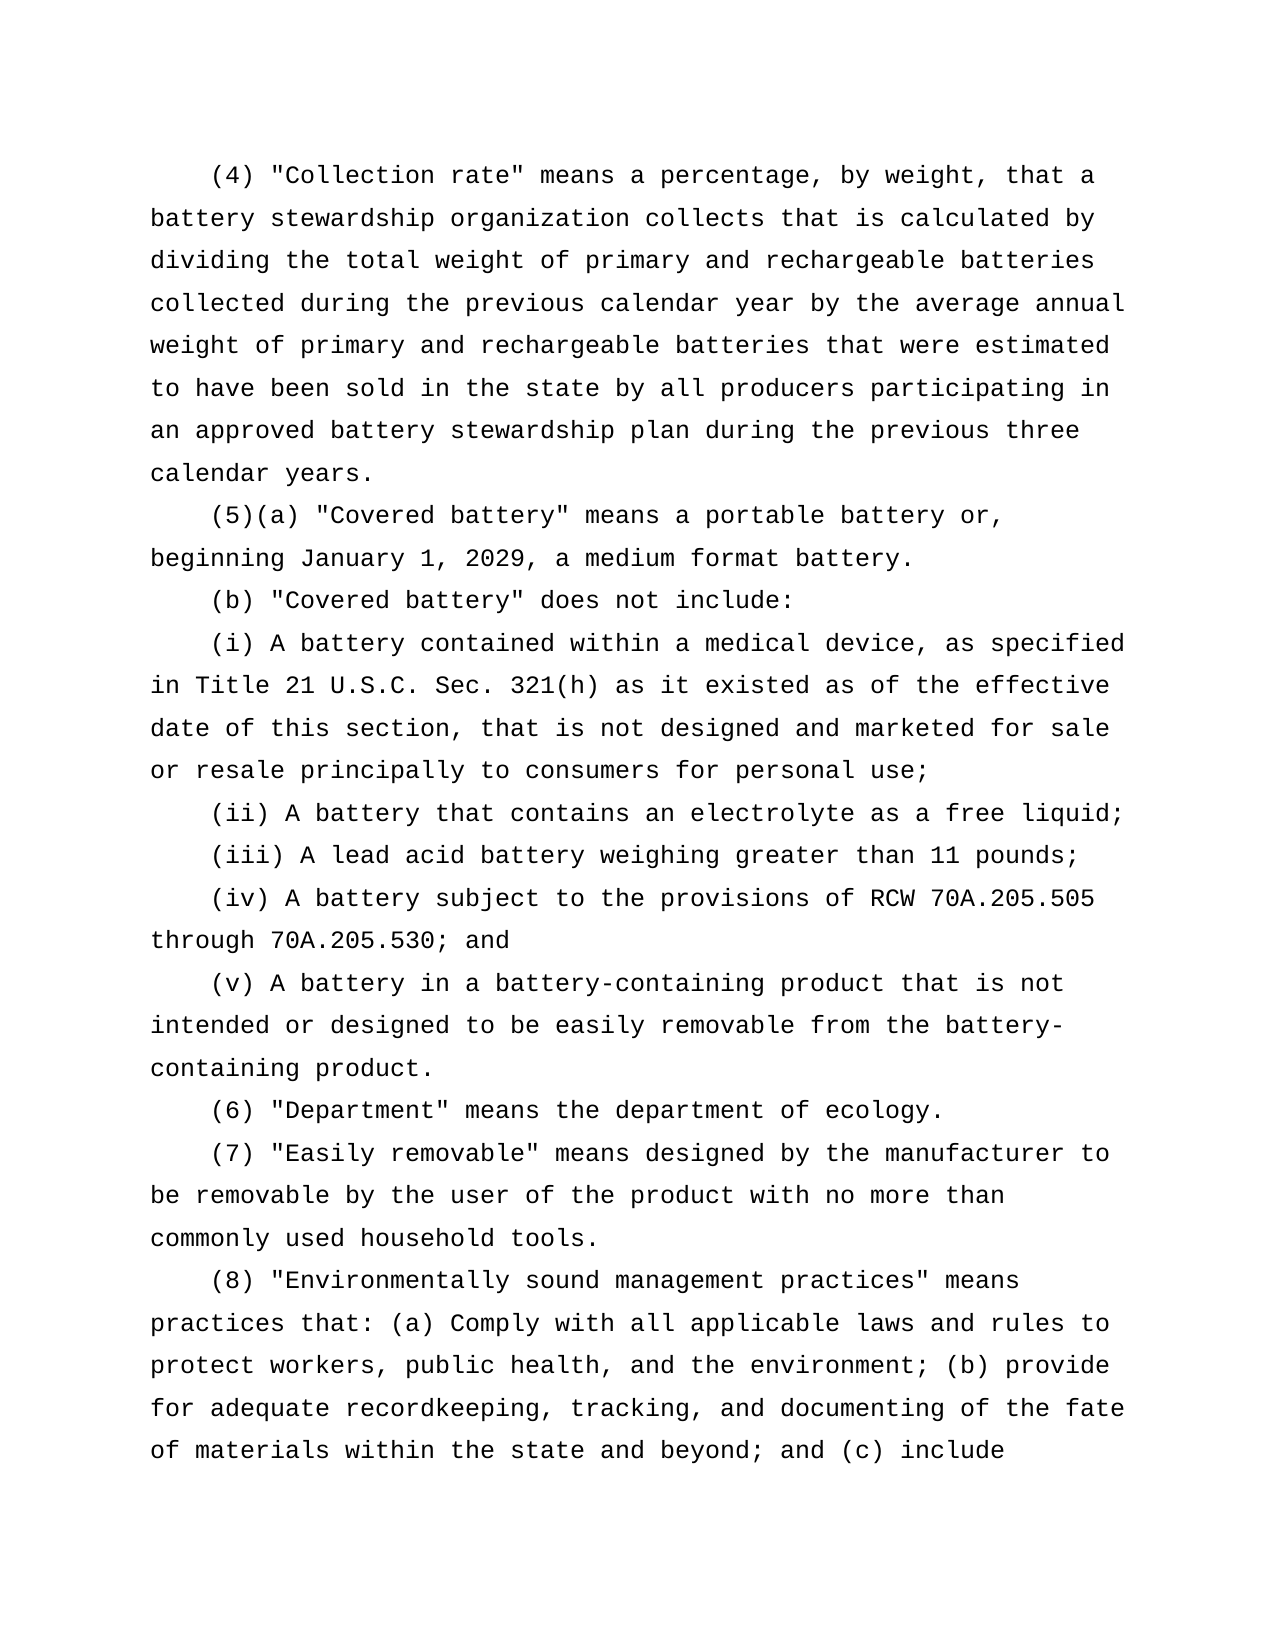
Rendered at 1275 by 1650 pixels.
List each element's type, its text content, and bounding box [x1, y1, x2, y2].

text (v) A battery in a battery-containing product that is not intended or designed to be easily removable from the battery-containing product. [150, 957, 1125, 1085]
text (6) "Department" means the department of ecology. [150, 1085, 1125, 1127]
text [150, 1255, 1125, 1467]
text (4) "Collection rate" means a percentage, by weight, that a battery stewardship organization collects that is calculated by dividing the total weight of primary and rechargeable batteries collected during the previous calendar year by the average annual weight of primary and rechargeable batteries that were estimated to have been sold in the state by all producers participating in an approved battery stewardship plan during the previous three calendar years. [150, 150, 1125, 490]
text (iv) A battery subject to the provisions of RCW 70A.205.505 through 70A.205.530; and [150, 872, 1125, 957]
text (ii) A battery that contains an electrolyte as a free liquid; [150, 787, 1125, 830]
text (i) A battery contained within a medical device, as specified in Title 21 U.S.C. Sec. 321(h) as it existed as of the effective date of this section, that is not designed and marketed for sale or resale principally to consumers for personal use; [150, 617, 1125, 787]
text (iii) A lead acid battery weighing greater than 11 pounds; [150, 830, 1125, 872]
text (b) "Covered battery" does not include: [150, 575, 1125, 617]
text (5)(a) "Covered battery" means a portable battery or, beginning January 1, 2029, a medium format battery. [150, 490, 1125, 575]
text (7) "Easily removable" means designed by the manufacturer to be removable by the user of the product with no more than commonly used household tools. [150, 1127, 1125, 1255]
